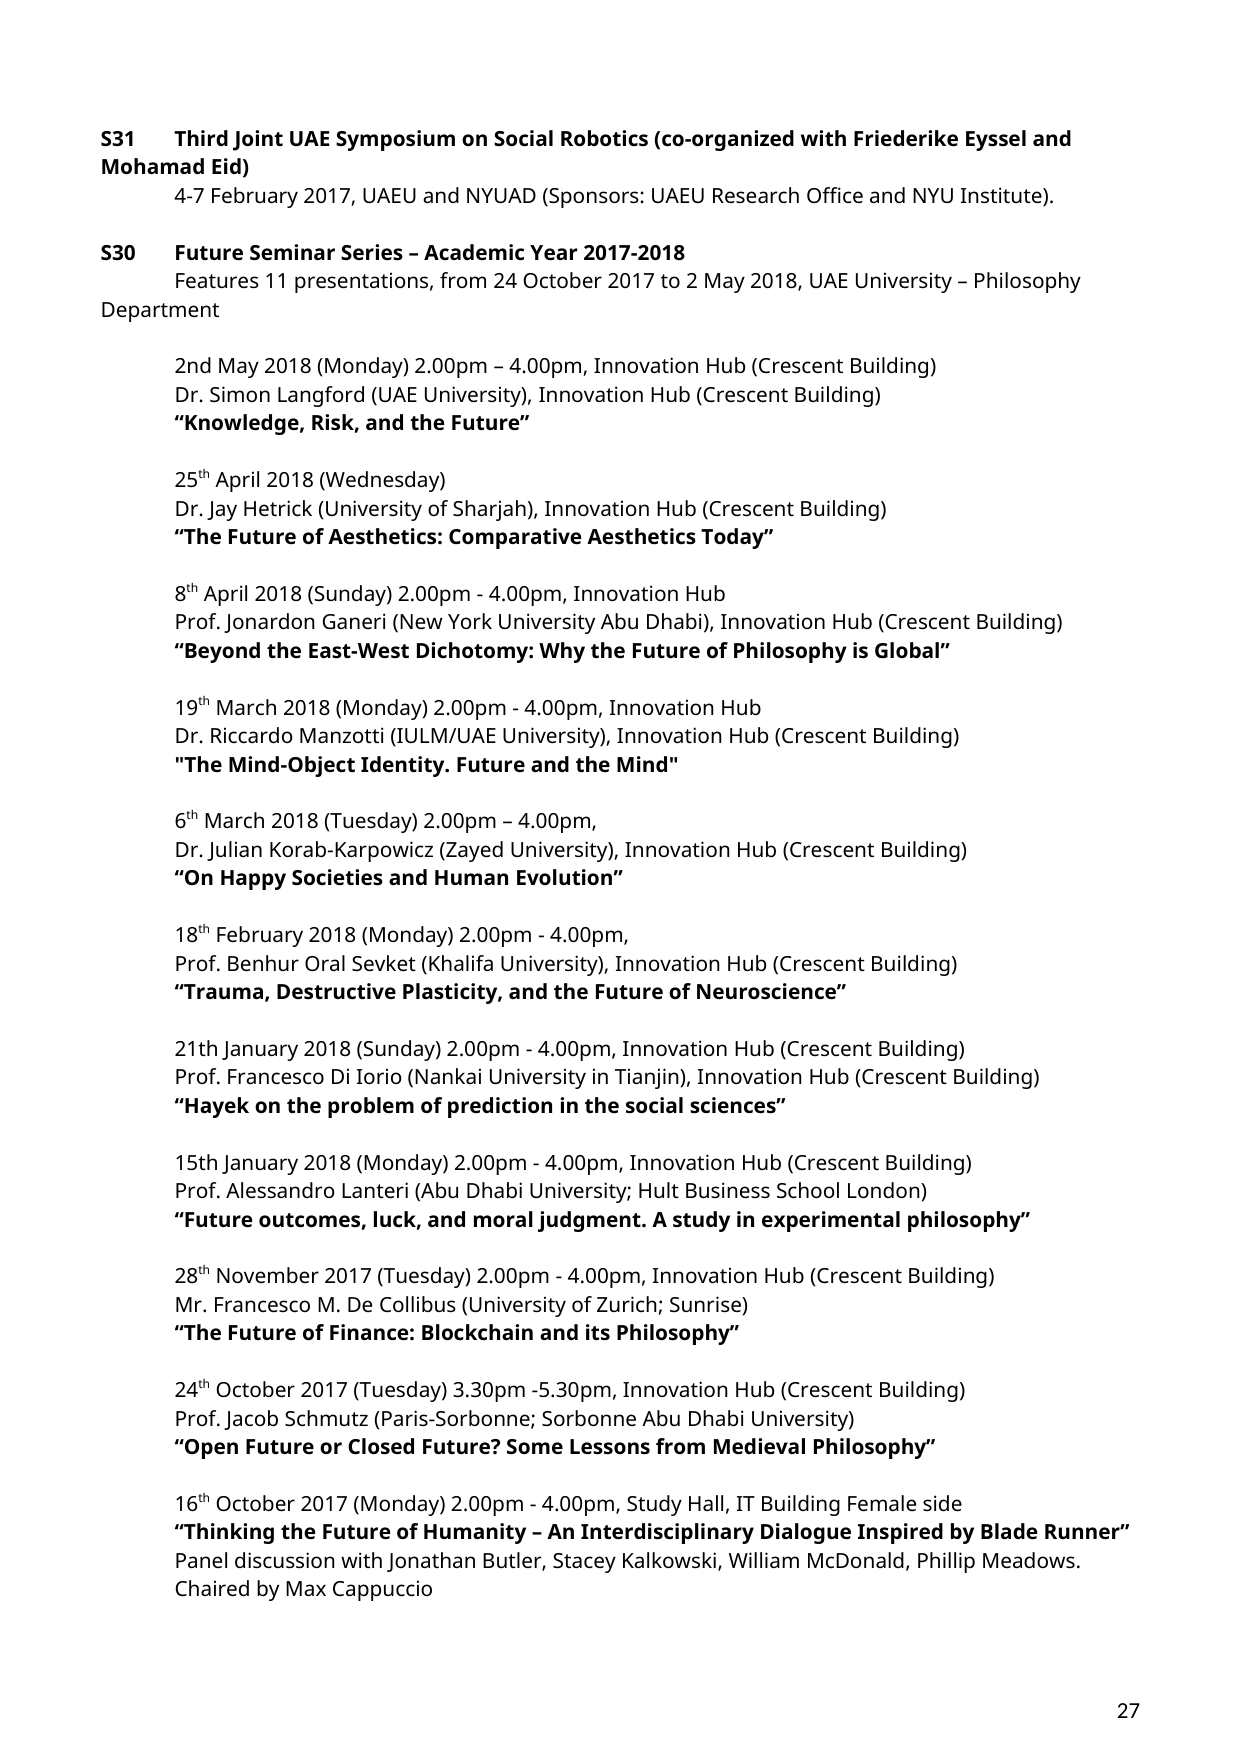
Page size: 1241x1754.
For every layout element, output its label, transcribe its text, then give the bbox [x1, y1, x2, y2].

text Prof. Jonardon Ganeri (New York University Abu Dhabi), Innovation Hub (Crescent Building) [174, 607, 1140, 636]
text 19th March 2018 (Monday) 2.00pm - 4.00pm, Innovation Hub [174, 693, 1140, 721]
text Mr. Francesco M. De Collibus (University of Zurich; Sunrise) [174, 1290, 1140, 1318]
text Panel discussion with Jonathan Butler, Stacey Kalkowski, William McDonald, Phillip Meadows. Chaired by Max Cappuccio [174, 1546, 1140, 1603]
text S30 Future Seminar Series – Academic Year 2017-2018 [100, 238, 1140, 266]
text 8th April 2018 (Sunday) 2.00pm - 4.00pm, Innovation Hub [174, 579, 1140, 607]
text “Knowledge, Risk, and the Future” [174, 408, 1140, 437]
text Prof. Benhur Oral Sevket (Khalifa University), Innovation Hub (Crescent Building) [174, 949, 1140, 977]
text Dr. Riccardo Manzotti (IULM/UAE University), Innovation Hub (Crescent Building) [174, 721, 1140, 750]
text Dr. Jay Hetrick (University of Sharjah), Innovation Hub (Crescent Building) [174, 494, 1140, 522]
text “The Future of Finance: Blockchain and its Philosophy” [174, 1318, 1140, 1347]
text 24th October 2017 (Tuesday) 3.30pm -5.30pm, Innovation Hub (Crescent Building) [174, 1375, 1140, 1404]
text “The Future of Aesthetics: Comparative Aesthetics Today” [174, 522, 1140, 551]
text 28th November 2017 (Tuesday) 2.00pm - 4.00pm, Innovation Hub (Crescent Building) [174, 1262, 1140, 1290]
text 16th October 2017 (Monday) 2.00pm - 4.00pm, Study Hall, IT Building Female side [174, 1489, 1140, 1517]
text 4-7 February 2017, UAEU and NYUAD (Sponsors: UAEU Research Office and NYU Institute). [100, 181, 1140, 209]
text Dr. Julian Korab-Karpowicz (Zayed University), Innovation Hub (Crescent Building) [174, 835, 1140, 863]
text Prof. Jacob Schmutz (Paris-Sorbonne; Sorbonne Abu Dhabi University) [174, 1404, 1140, 1432]
text Prof. Alessandro Lanteri (Abu Dhabi University; Hult Business School London) [174, 1176, 1140, 1205]
text “Thinking the Future of Humanity – An Interdisciplinary Dialogue Inspired by Blade Runner” [174, 1517, 1140, 1546]
text Prof. Francesco Di Iorio (Nankai University in Tianjin), Innovation Hub (Crescent Building) [174, 1062, 1140, 1091]
text 6th March 2018 (Tuesday) 2.00pm – 4.00pm, [174, 807, 1140, 835]
text Features 11 presentations, from 24 October 2017 to 2 May 2018, UAE University – Philosophy Department [100, 266, 1140, 323]
text Dr. Simon Langford (UAE University), Innovation Hub (Crescent Building) [174, 380, 1140, 408]
text “Trauma, Destructive Plasticity, and the Future of Neuroscience” [174, 977, 1140, 1006]
text “Open Future or Closed Future? Some Lessons from Medieval Philosophy” [174, 1432, 1140, 1461]
text 21th January 2018 (Sunday) 2.00pm - 4.00pm, Innovation Hub (Crescent Building) [174, 1034, 1140, 1062]
text 15th January 2018 (Monday) 2.00pm - 4.00pm, Innovation Hub (Crescent Building) [174, 1148, 1140, 1176]
text "The Mind-Object Identity. Future and the Mind" [174, 750, 1140, 778]
text S31 Third Joint UAE Symposium on Social Robotics (co-organized with Friederike Eyssel and Mohamad Eid) [100, 124, 1140, 181]
text 18th February 2018 (Monday) 2.00pm - 4.00pm, [174, 920, 1140, 949]
text “Future outcomes, luck, and moral judgment. A study in experimental philosophy” [174, 1205, 1140, 1233]
text 25th April 2018 (Wednesday) [174, 465, 1140, 494]
text 2nd May 2018 (Monday) 2.00pm – 4.00pm, Innovation Hub (Crescent Building) [174, 352, 1140, 380]
text “Beyond the East-West Dichotomy: Why the Future of Philosophy is Global” [174, 636, 1140, 664]
text “Hayek on the problem of prediction in the social sciences” [174, 1091, 1140, 1119]
text “On Happy Societies and Human Evolution” [174, 863, 1140, 892]
